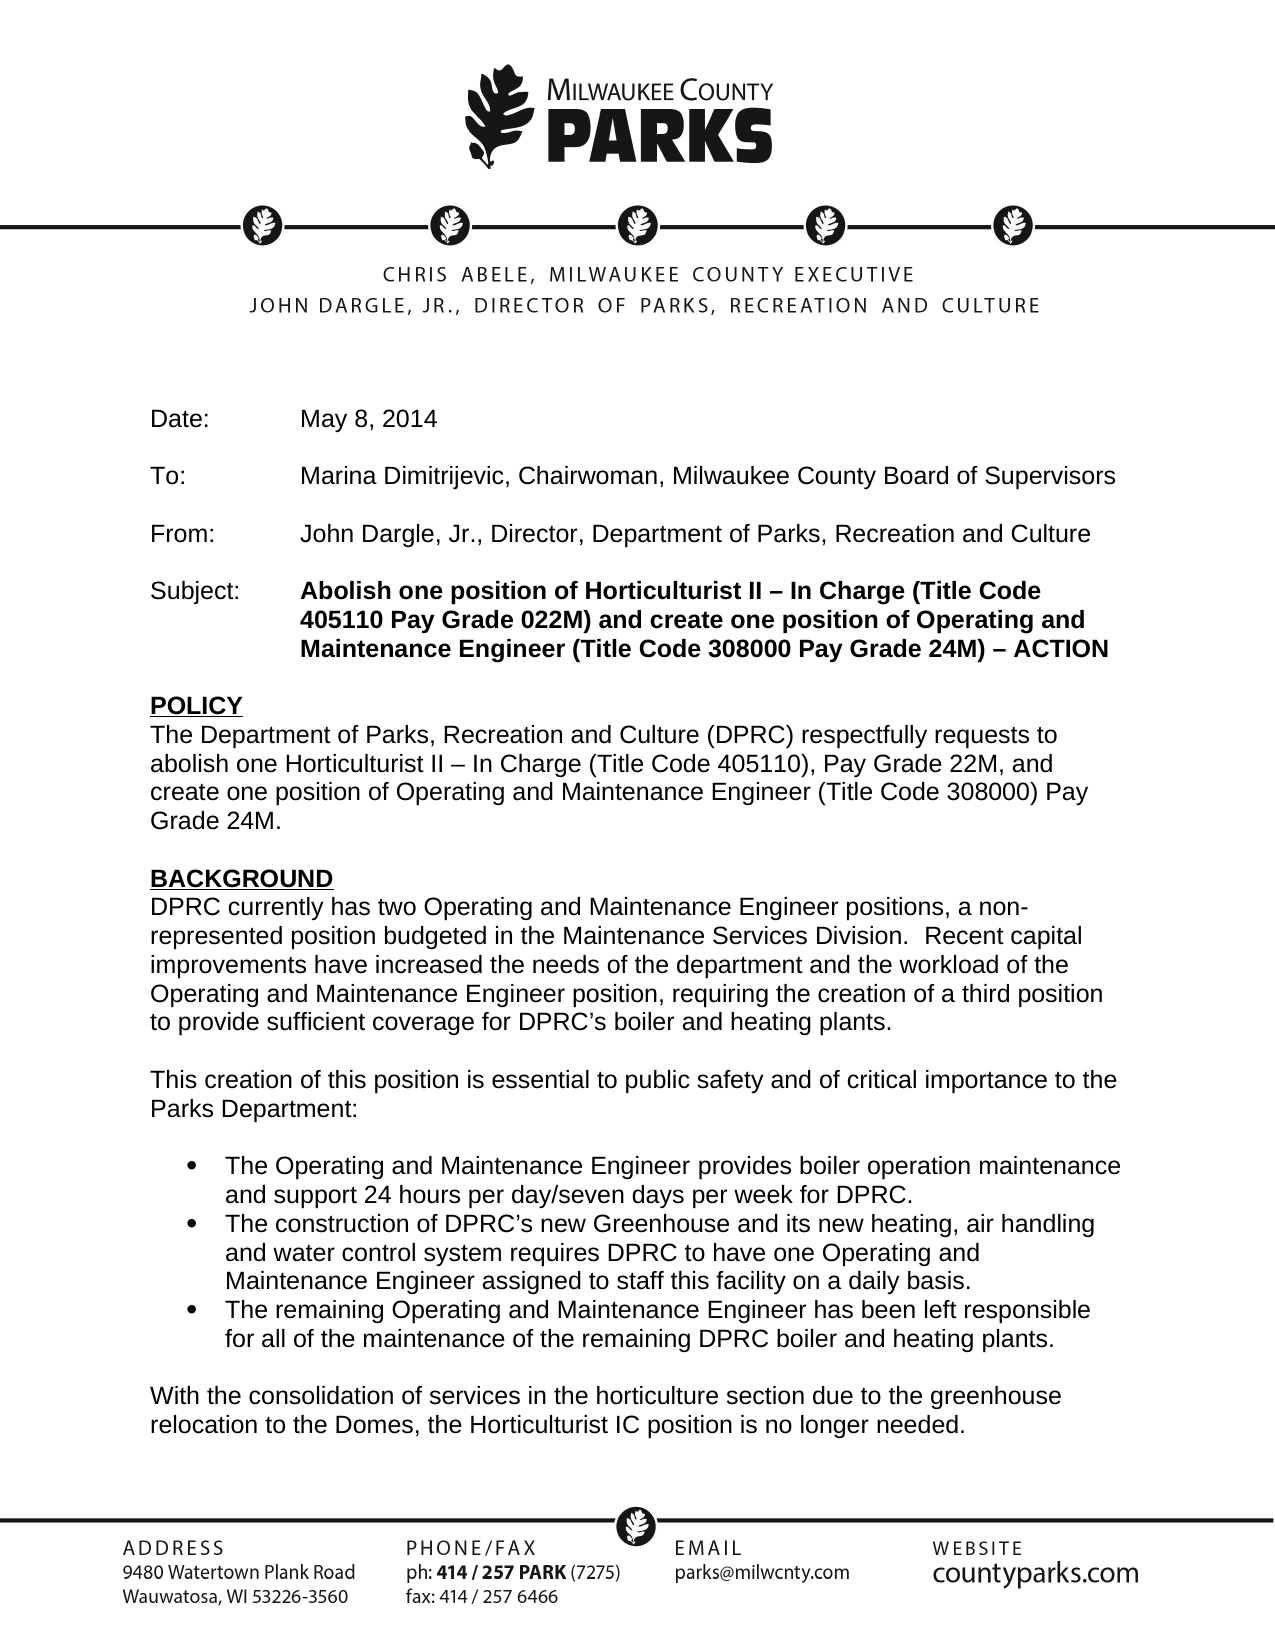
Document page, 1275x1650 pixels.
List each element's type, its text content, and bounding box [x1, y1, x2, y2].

text DPRC currently has two Operating and Maintenance Engineer positions, a non-represented position budgeted in the Maintenance Services Division. Recent capital improvements have increased the needs of the department and the workload of the Operating and Maintenance Engineer position, requiring the creation of a third position to provide sufficient coverage for DPRC’s boiler and heating plants. [150, 892, 1125, 1036]
list The construction of DPRC’s new Greenhouse and its new heating, air handling and water control system requires DPRC to have one Operating and Maintenance Engineer assigned to staff this facility on a daily basis. [187, 1209, 1125, 1295]
subtitle POLICY [150, 691, 1125, 720]
subtitle Subject: Abolish one position of Horticulturist II – In Charge (Title Code 405110 Pay Grade 022M) and create one position of Operating and Maintenance Engineer (Title Code 308000 Pay Grade 24M) – ACTION [150, 576, 1125, 662]
text The Department of Parks, Recreation and Culture (DPRC) respectfully requests to abolish one Horticulturist II – In Charge (Title Code 405110), Pay Grade 22M, and create one position of Operating and Maintenance Engineer (Title Code 308000) Pay Grade 24M. [150, 720, 1125, 835]
subtitle From: John Dargle, Jr., Director, Department of Parks, Recreation and Culture [150, 518, 1125, 547]
picture [0, 0, 1275, 349]
subtitle To: Marina Dimitrijevic, Chairwoman, Milwaukee County Board of Supervisors [150, 461, 1125, 490]
text This creation of this position is essential to public safety and of critical importance to the Parks Department: [150, 1065, 1125, 1122]
subtitle BACKGROUND [150, 863, 1125, 892]
list The Operating and Maintenance Engineer provides boiler operation maintenance and support 24 hours per day/seven days per week for DPRC. [187, 1151, 1125, 1209]
subtitle Date: May 8, 2014 [150, 403, 1125, 432]
picture [0, 1504, 1274, 1650]
list The remaining Operating and Maintenance Engineer has been left responsible for all of the maintenance of the remaining DPRC boiler and heating plants. [187, 1295, 1125, 1353]
text With the consolidation of services in the horticulture section due to the greenhouse relocation to the Domes, the Horticulturist IC position is no longer needed. [150, 1381, 1125, 1439]
